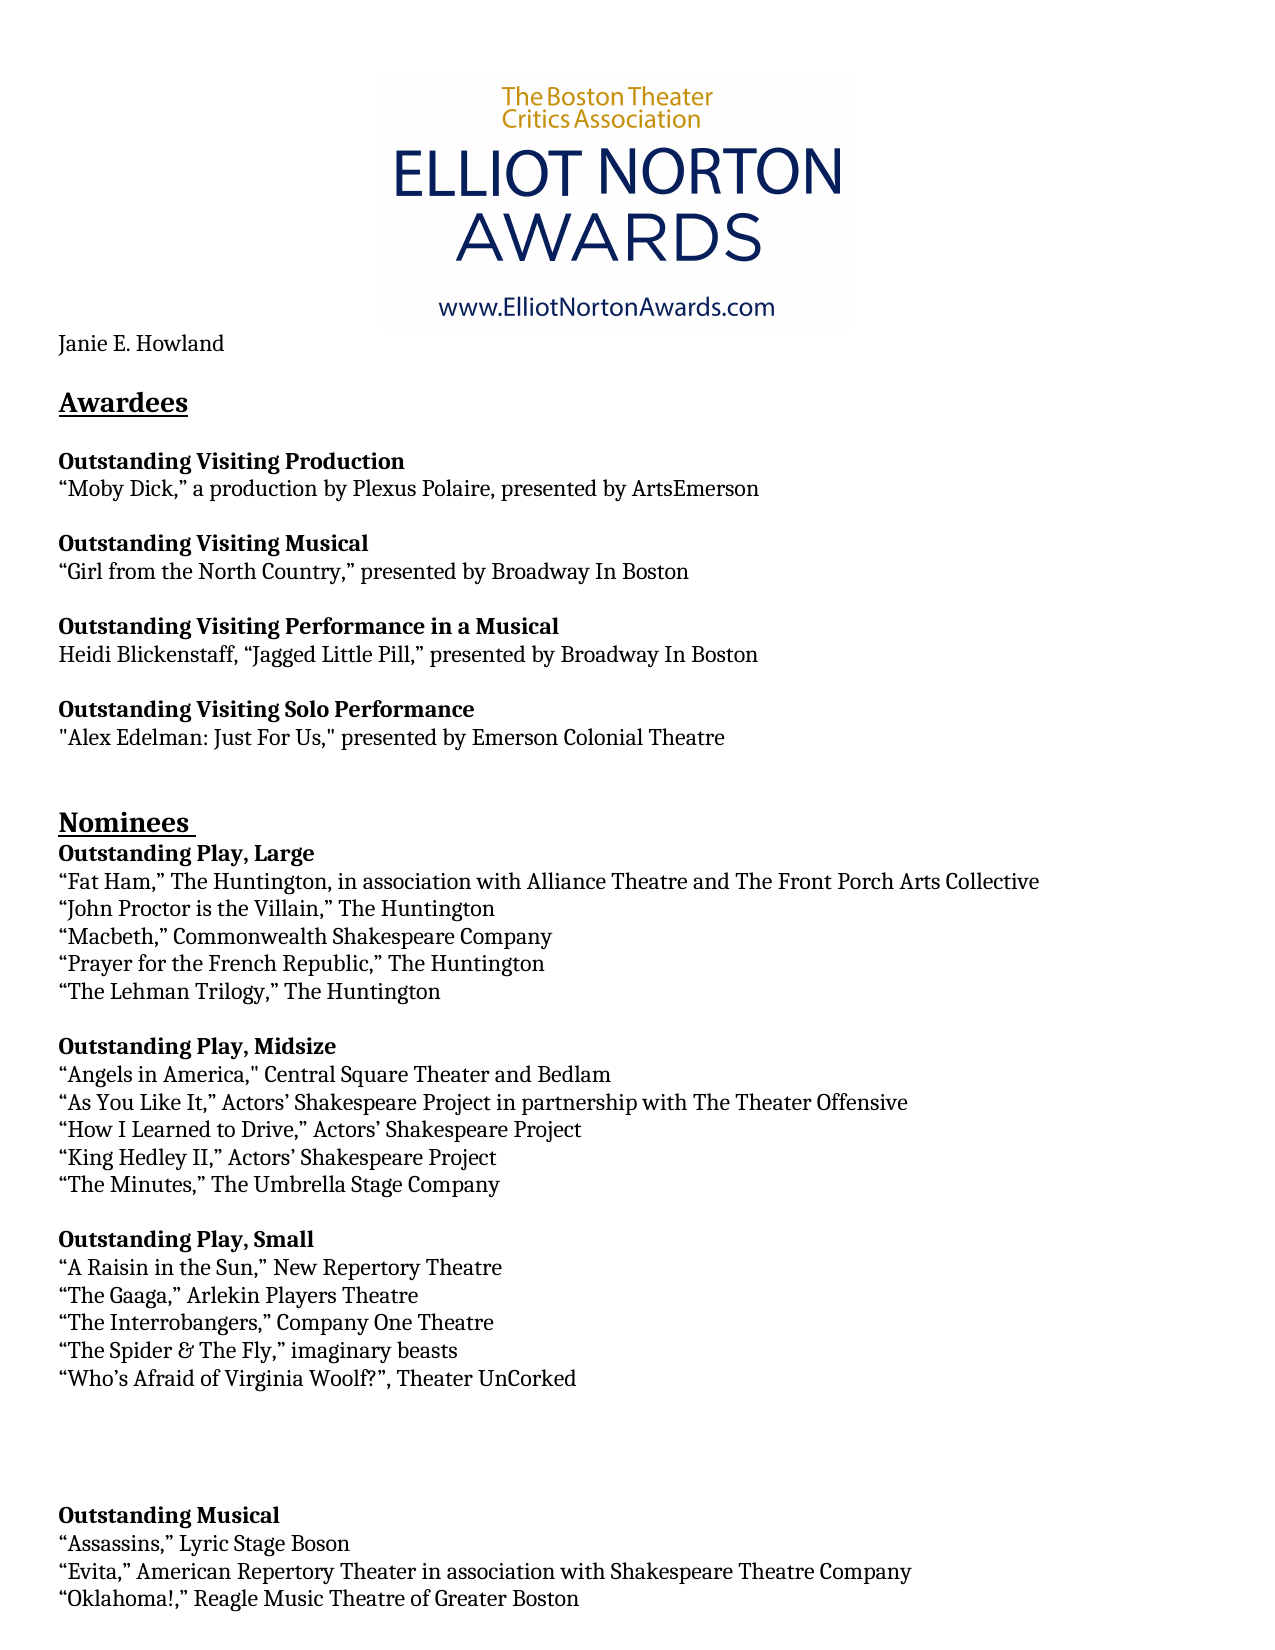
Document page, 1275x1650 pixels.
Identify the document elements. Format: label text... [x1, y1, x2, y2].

text “A Raisin in the Sun,” New Repertory Theatre [58, 1254, 1173, 1282]
text “Angels in America," Central Square Theater and Bedlam [58, 1061, 1173, 1088]
text Outstanding Play, Midsize [58, 1033, 1173, 1061]
text “The Spider & The Fly,” imaginary beasts [58, 1337, 1173, 1364]
text “John Proctor is the Villain,” The Huntington [58, 895, 1173, 923]
text “Prayer for the French Republic,” The Huntington [58, 950, 1173, 978]
text Nominees [58, 806, 1173, 840]
text Outstanding Visiting Solo Performance [58, 696, 1173, 723]
text “As You Like It,” Actors’ Shakespeare Project in partnership with The Theater Offensive [58, 1088, 1173, 1116]
text Heidi Blickenstaff, “Jagged Little Pill,” presented by Broadway In Boston [58, 641, 1173, 668]
text Outstanding Play, Large [58, 840, 1173, 867]
text “The Lehman Trilogy,” The Huntington [58, 978, 1173, 1006]
text “Evita,” American Repertory Theater in association with Shakespeare Theatre Company [58, 1558, 1173, 1585]
text “Fat Ham,” The Huntington, in association with Alliance Theatre and The Front Porch Arts Collective [58, 867, 1173, 895]
text “Macbeth,” Commonwealth Shakespeare Company [58, 923, 1173, 950]
text Outstanding Play, Small [58, 1226, 1173, 1254]
text “Girl from the North Country,” presented by Broadway In Boston [58, 558, 1173, 586]
text “How I Learned to Drive,” Actors’ Shakespeare Project [58, 1116, 1173, 1143]
text Outstanding Musical [58, 1502, 1173, 1530]
text Awardees [58, 386, 1173, 420]
text “The Interrobangers,” Company One Theatre [58, 1309, 1173, 1337]
text “The Minutes,” The Umbrella Stage Company [58, 1171, 1173, 1199]
text “The Gaaga,” Arlekin Players Theatre [58, 1282, 1173, 1309]
text “King Hedley II,” Actors’ Shakespeare Project [58, 1143, 1173, 1171]
text Janie E. Howland [58, 330, 1173, 358]
text “Oklahoma!,” Reagle Music Theatre of Greater Boston [58, 1585, 1173, 1613]
text “Assassins,” Lyric Stage Boson [58, 1530, 1173, 1558]
text Outstanding Visiting Performance in a Musical [58, 613, 1173, 641]
text "Alex Edelman: Just For Us," presented by Emerson Colonial Theatre [58, 723, 1173, 751]
text Outstanding Visiting Production [58, 447, 1173, 475]
text Outstanding Visiting Musical [58, 530, 1173, 558]
text “Moby Dick,” a production by Plexus Polaire, presented by ArtsEmerson [58, 475, 1173, 503]
picture [378, 75, 853, 330]
text “Who’s Afraid of Virginia Woolf?”, Theater UnCorked [58, 1364, 1173, 1392]
